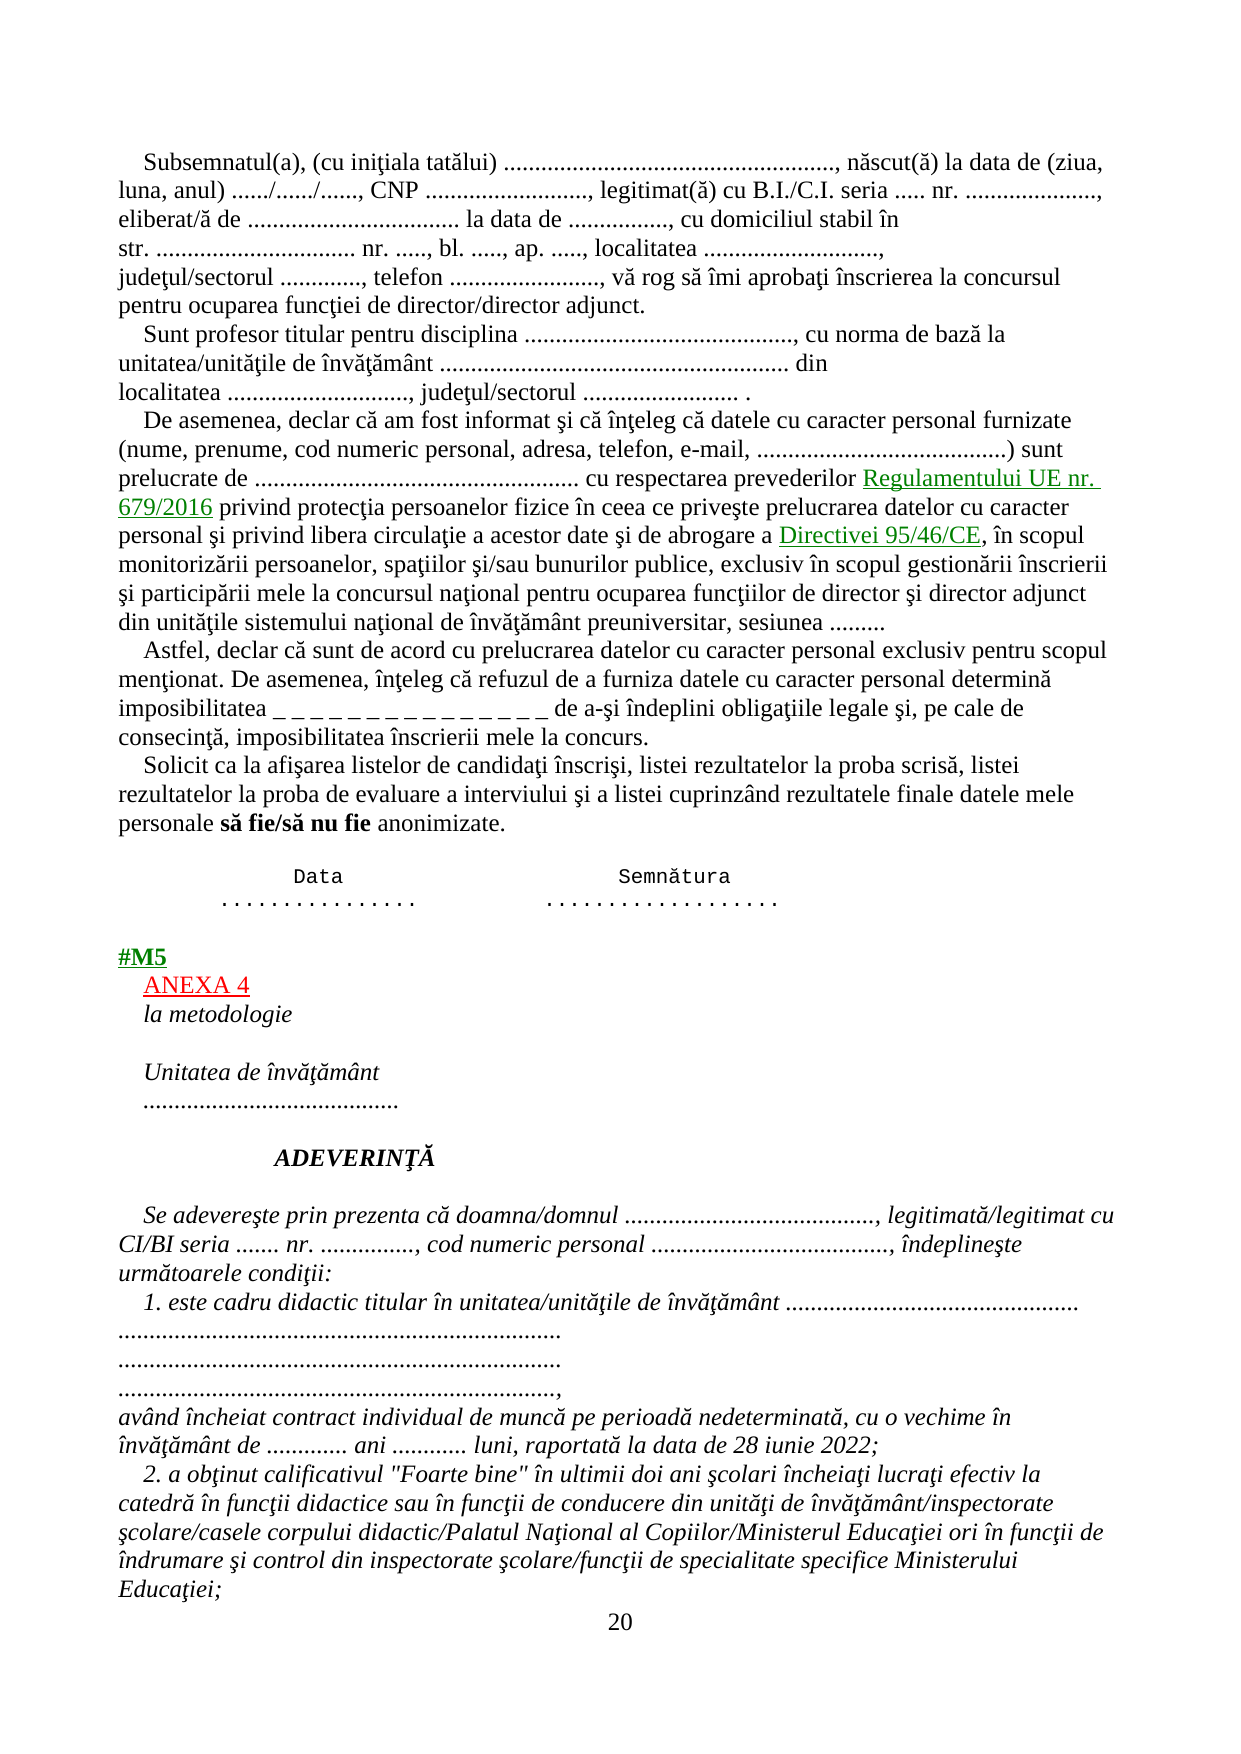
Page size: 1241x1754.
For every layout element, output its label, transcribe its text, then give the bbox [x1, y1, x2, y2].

text Astfel, declar că sunt de acord cu prelucrarea datelor cu caracter personal exclusiv pentru scopul menţionat. De asemenea, înţeleg că refuzul de a furniza datele cu caracter personal determină imposibilitatea _ _ _ _ _ _ _ _ _ _ _ _ _ _ _ de a-şi îndeplini obligaţiile legale şi, pe cale de consecinţă, imposibilitatea înscrierii mele la concurs. [118, 636, 1122, 751]
text De asemenea, declar că am fost informat şi că înţeleg că datele cu caracter personal furnizate (nume, prenume, cod numeric personal, adresa, telefon, e-mail, ........................................) sunt prelucrate de .................................................... cu respectarea prevederilor Regulamentului UE nr. 679/2016 privind protecţia persoanelor fizice în ceea ce priveşte prelucrarea datelor cu caracter personal şi privind libera circulaţie a acestor date şi de abrogare a Directivei 95/46/CE, în scopul monitorizării persoanelor, spaţiilor şi/sau bunurilor publice, exclusiv în scopul gestionării înscrierii şi participării mele la concursul naţional pentru ocuparea funcţiilor de director şi director adjunct din unităţile sistemului naţional de învăţământ preuniversitar, sesiunea ......... [118, 406, 1122, 636]
text Subsemnatul(a), (cu iniţiala tatălui) ....................................................., născut(ă) la data de (ziua, luna, anul) ....../....../......, CNP .........................., legitimat(ă) cu B.I./C.I. seria ..... nr. ....................., eliberat/ă de .................................. la data de ................, cu domiciliul stabil în str. ................................ nr. ....., bl. ....., ap. ....., localitatea ............................, judeţul/sectorul ............., telefon ........................, vă rog să îmi aprobaţi înscrierea la concursul pentru ocuparea funcţiei de director/director adjunct. [118, 147, 1122, 319]
text la metodologie [118, 999, 1122, 1028]
text ADEVERINŢĂ [118, 1143, 1122, 1172]
text ................ ................... [118, 889, 1122, 913]
text ....................................................................... [118, 1315, 1122, 1344]
text 1. este cadru didactic titular în unitatea/unităţile de învăţământ ............................................... [118, 1287, 1122, 1315]
text ......................................... [118, 1085, 1122, 1114]
text #M5 [118, 942, 1122, 970]
text ......................................................................, [118, 1373, 1122, 1402]
text ....................................................................... [118, 1344, 1122, 1373]
text având încheiat contract individual de muncă pe perioadă nedeterminată, cu o vechime în învăţământ de ............. ani ............ luni, raportată la data de 28 iunie 2022; [118, 1402, 1122, 1459]
text ANEXA 4 [118, 970, 1122, 999]
text Solicit ca la afişarea listelor de candidaţi înscrişi, listei rezultatelor la proba scrisă, listei rezultatelor la proba de evaluare a interviului şi a listei cuprinzând rezultatele finale datele mele personale să fie/să nu fie anonimizate. [118, 751, 1122, 837]
text 2. a obţinut calificativul "Foarte bine" în ultimii doi ani şcolari încheiaţi lucraţi efectiv la catedră în funcţii didactice sau în funcţii de conducere din unităţi de învăţământ/inspectorate şcolare/casele corpului didactic/Palatul Naţional al Copiilor/Ministerul Educaţiei ori în funcţii de îndrumare şi control din inspectorate şcolare/funcţii de specialitate specifice Ministerului Educaţiei; [118, 1459, 1122, 1603]
text Unitatea de învăţământ [118, 1057, 1122, 1085]
text Sunt profesor titular pentru disciplina ..........................................., cu norma de bază la unitatea/unităţile de învăţământ ........................................................ din localitatea ............................., judeţul/sectorul ......................... . [118, 319, 1122, 406]
text Se adevereşte prin prezenta că doamna/domnul ........................................, legitimată/legitimat cu CI/BI seria ....... nr. ..............., cod numeric personal ......................................, îndeplineşte următoarele condiţii: [118, 1200, 1122, 1287]
text Data Semnătura [118, 866, 1122, 889]
